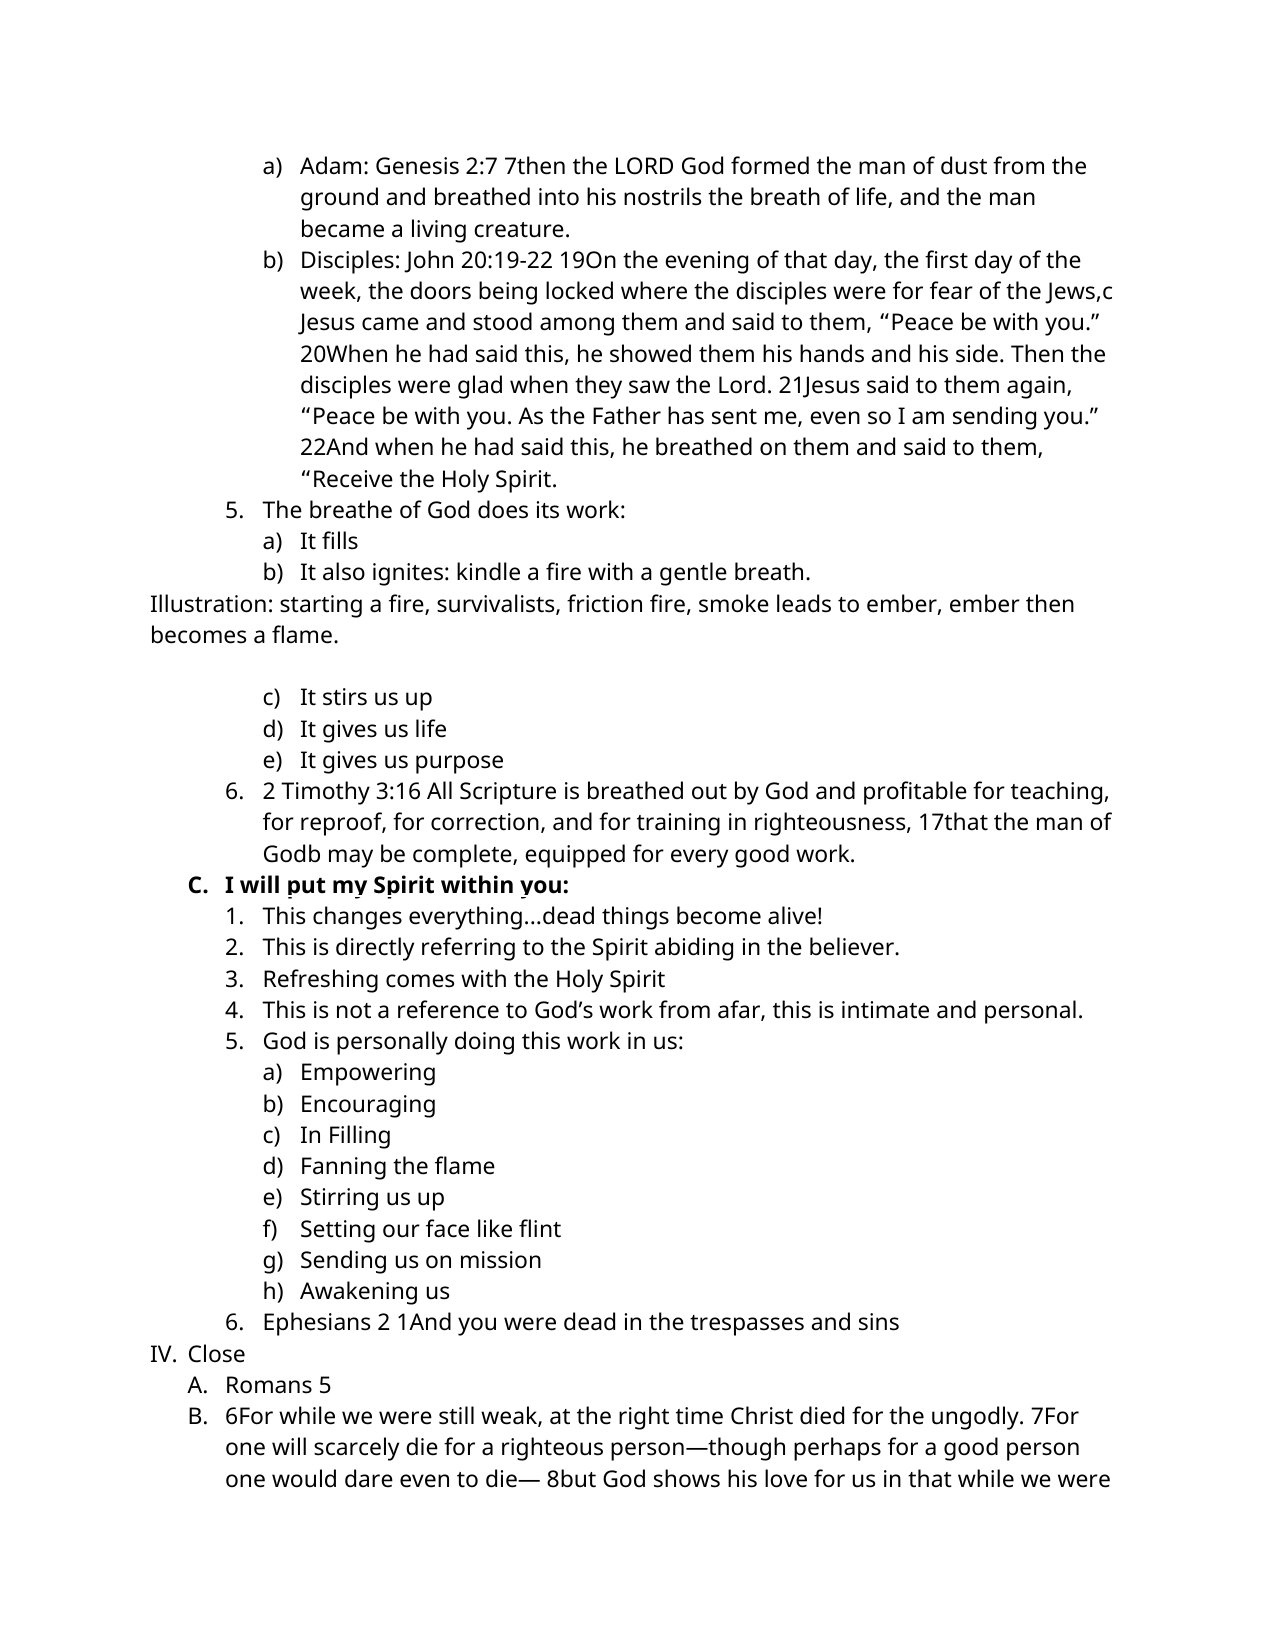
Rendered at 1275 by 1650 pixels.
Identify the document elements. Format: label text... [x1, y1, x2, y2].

list In Filling [262, 1119, 1125, 1150]
list Refreshing comes with the Holy Spirit [225, 962, 1125, 994]
list Fanning the flame [262, 1150, 1125, 1181]
list Encouraging [262, 1087, 1125, 1119]
list Adam: Genesis 2:7 7then the LORD God formed the man of dust from the ground and breathed into his nostrils the breath of life, and the man became a living creature. [262, 150, 1125, 244]
list Ephesians 2 1And you were dead in the trespasses and sins [225, 1306, 1125, 1337]
list Disciples: John 20:19-22 19On the evening of that day, the first day of the week, the doors being locked where the disciples were for fear of the Jews,c Jesus came and stood among them and said to them, “Peace be with you.” 20When he had said this, he showed them his hands and his side. Then the disciples were glad when they saw the Lord. 21Jesus said to them again, “Peace be with you. As the Father has sent me, even so I am sending you.” 22And when he had said this, he breathed on them and said to them, “Receive the Holy Spirit. [262, 244, 1125, 494]
list It gives us life [262, 712, 1125, 744]
list The breathe of God does its work: [225, 494, 1125, 525]
list Stirring us up [262, 1181, 1125, 1212]
list This is not a reference to God’s work from afar, this is intimate and personal. [225, 994, 1125, 1025]
list This is directly referring to the Spirit abiding in the believer. [225, 931, 1125, 962]
list God is personally doing this work in us: [225, 1025, 1125, 1056]
text Illustration: starting a fire, survivalists, friction fire, smoke leads to ember, ember then becomes a flame. [150, 587, 1125, 650]
list I will put my Spirit within you: [187, 869, 1125, 900]
list It stirs us up [262, 681, 1125, 712]
list It also ignites: kindle a fire with a gentle breath. [262, 556, 1125, 587]
list Empowering [262, 1056, 1125, 1087]
list Romans 5 [187, 1369, 1125, 1400]
list It fills [262, 525, 1125, 556]
list Close [150, 1337, 1125, 1369]
list 2 Timothy 3:16 All Scripture is breathed out by God and profitable for teaching, for reproof, for correction, and for training in righteousness, 17that the man of Godb may be complete, equipped for every good work. [225, 775, 1125, 869]
list This changes everything...dead things become alive! [225, 900, 1125, 931]
list Sending us on mission [262, 1244, 1125, 1275]
list Setting our face like flint [262, 1212, 1125, 1244]
list Awakening us [262, 1275, 1125, 1306]
list It gives us purpose [262, 744, 1125, 775]
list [187, 1400, 1125, 1494]
